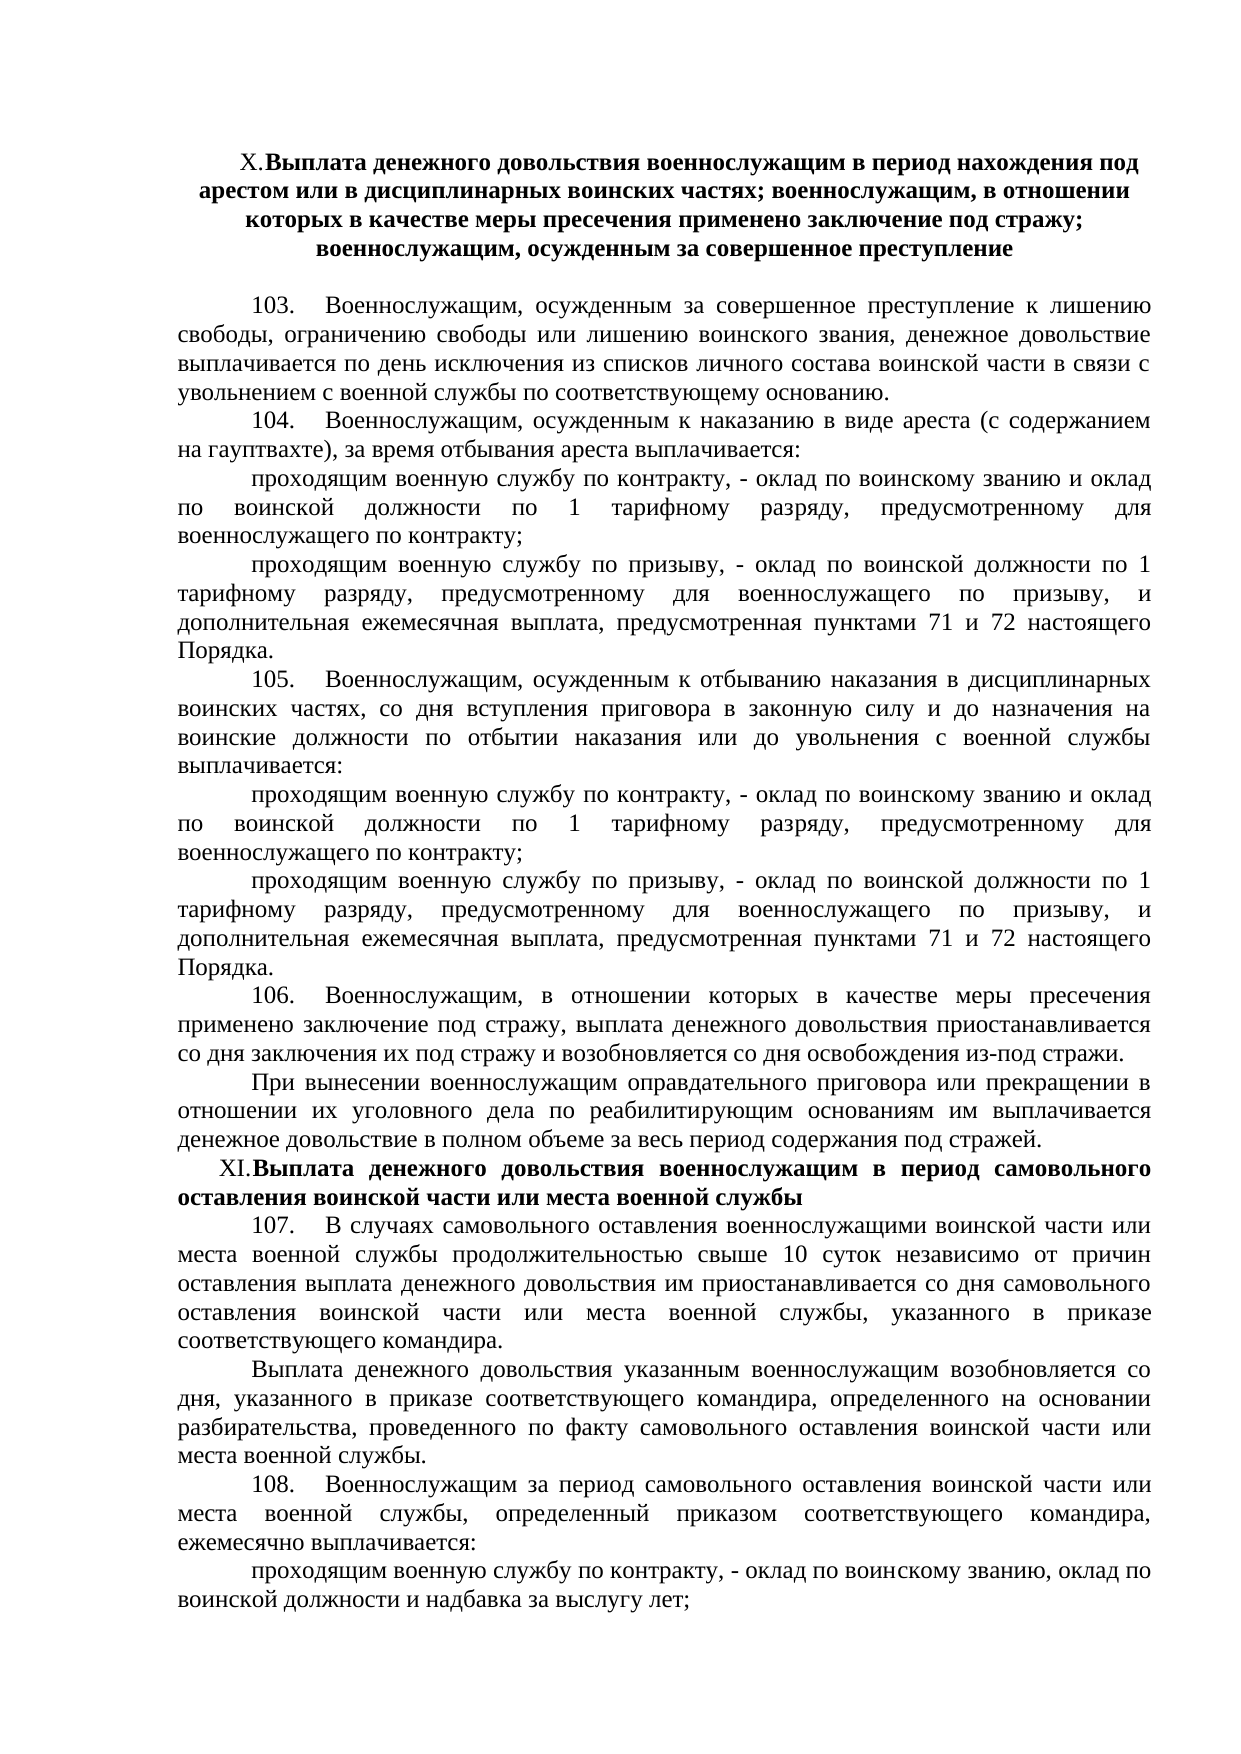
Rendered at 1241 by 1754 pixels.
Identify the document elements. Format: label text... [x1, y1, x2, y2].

text проходящим военную службу по контракту, - оклад по воинскому званию, оклад по воинской должности и надбавка за выслугу лет; [177, 1556, 1152, 1613]
text проходящим военную службу по контракту, - оклад по воинскому званию и оклад по воинской должности по 1 тарифному разряду, предусмотренному для военнослужащего по контракту; [177, 779, 1152, 866]
text проходящим военную службу по призыву, - оклад по воинской должности по 1 тарифному разряду, предусмотренному для военнослужащего по призыву, и дополнительная ежемесячная выплата, предусмотренная пунктами 71 и 72 настоящего Порядка. [177, 866, 1152, 981]
list Военнослужащим, осужденным к наказанию в виде ареста (с содержанием на гауптвахте), за время отбывания ареста выплачивается: [177, 406, 1152, 463]
list Военнослужащим, в отношении которых в качестве меры пресечения применено заключение под стражу, выплата денежного довольствия приостанавливается со дня заключения их под стражу и возобновляется со дня освобождения из-под стражи. [177, 981, 1152, 1067]
list В случаях самовольного оставления военнослужащими воинской части или места военной службы продолжительностью свыше 10 суток независимо от причин оставления выплата денежного довольствия им приостанавливается со дня самовольного оставления воинской части или места военной службы, указанного в приказе соответствующего командира. [177, 1211, 1152, 1354]
list Военнослужащим, осужденным за совершенное преступление к лишению свободы, ограничению свободы или лишению воинского звания, денежное довольствие выплачивается по день исключения из списков личного состава воинской части в связи с увольнением с военной службы по соответствующему основанию. [177, 291, 1152, 406]
list Выплата денежного довольствия военнослужащим в период нахождения под арестом или в дисциплинарных воинских частях; военнослужащим, в отношении которых в качестве меры пресечения применено заключение под стражу; военнослужащим, осужденным за совершенное преступление [177, 147, 1152, 262]
text проходящим военную службу по призыву, - оклад по воинской должности по 1 тарифному разряду, предусмотренному для военнослужащего по призыву, и дополнительная ежемесячная выплата, предусмотренная пунктами 71 и 72 настоящего Порядка. [177, 549, 1152, 664]
list Военнослужащим за период самовольного оставления воинской части или места военной службы, определенный приказом соответствующего командира, ежемесячно выплачивается: [177, 1469, 1152, 1556]
list Выплата денежного довольствия военнослужащим в период самовольного оставления воинской части или места военной службы [177, 1153, 1152, 1211]
text проходящим военную службу по контракту, - оклад по воинскому званию и оклад по воинской должности по 1 тарифному разряду, предусмотренному для военнослужащего по контракту; [177, 463, 1152, 549]
list Военнослужащим, осужденным к отбыванию наказания в дисциплинарных воинских частях, со дня вступления приговора в законную силу и до назначения на воинские должности по отбытии наказания или до увольнения с военной службы выплачивается: [177, 664, 1152, 779]
text При вынесении военнослужащим оправдательного приговора или прекращении в отношении их уголовного дела по реабилитирующим основаниям им выплачивается денежное довольствие в полном объеме за весь период содержания под стражей. [177, 1067, 1152, 1153]
text Выплата денежного довольствия указанным военнослужащим возобновляется со дня, указанного в приказе соответствующего командира, определенного на основании разбирательства, проведенного по факту самовольного оставления воинской части или места военной службы. [177, 1354, 1152, 1469]
